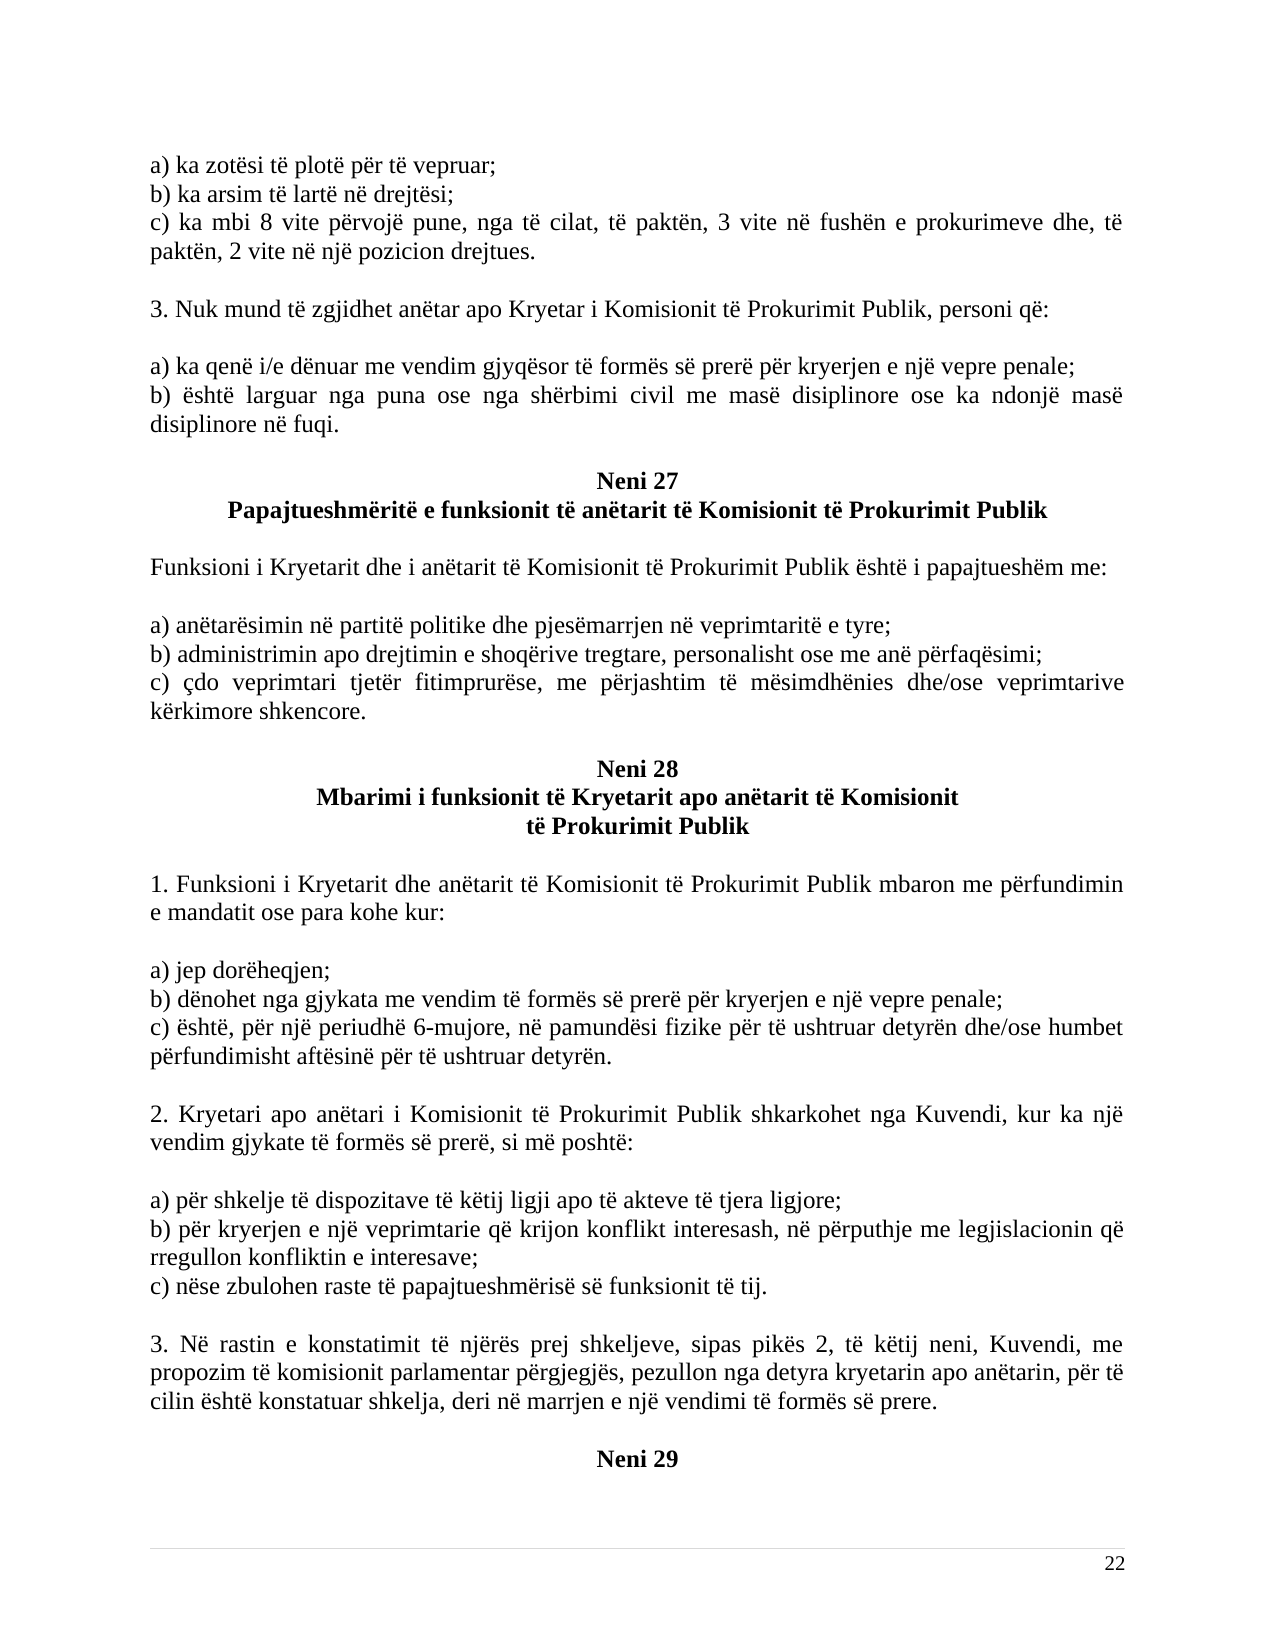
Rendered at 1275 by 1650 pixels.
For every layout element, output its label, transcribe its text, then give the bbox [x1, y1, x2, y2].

text a) ka qenë i/e dënuar me vendim gjyqësor të formës së prerë për kryerjen e një vepre penale; [150, 351, 1125, 380]
text Neni 29 [150, 1444, 1125, 1472]
text b) është larguar nga puna ose nga shërbimi civil me masë disiplinore ose ka ndonjë masë disiplinore në fuqi. [150, 380, 1125, 437]
text a) jep dorëheqjen; [150, 955, 1125, 984]
text c) ka mbi 8 vite përvojë pune, nga të cilat, të paktën, 3 vite në fushën e prokurimeve dhe, të paktën, 2 vite në një pozicion drejtues. [150, 207, 1125, 265]
text 2. Kryetari apo anëtari i Komisionit të Prokurimit Publik shkarkohet nga Kuvendi, kur ka një vendim gjykate të formës së prerë, si më poshtë: [150, 1099, 1125, 1156]
text Neni 28 [150, 754, 1125, 782]
text 1. Funksioni i Kryetarit dhe anëtarit të Komisionit të Prokurimit Publik mbaron me përfundimin e mandatit ose para kohe kur: [150, 869, 1125, 926]
text të Prokurimit Publik [150, 811, 1125, 840]
text b) për kryerjen e një veprimtarie që krijon konflikt interesash, në përputhje me legjislacionin që rregullon konfliktin e interesave; [150, 1214, 1125, 1271]
text Neni 27 [150, 466, 1125, 495]
text b) dënohet nga gjykata me vendim të formës së prerë për kryerjen e një vepre penale; [150, 984, 1125, 1012]
text a) ka zotësi të plotë për të vepruar; [150, 150, 1125, 179]
text a) për shkelje të dispozitave të këtij ligji apo të akteve të tjera ligjore; [150, 1185, 1125, 1214]
text b) ka arsim të lartë në drejtësi; [150, 179, 1125, 207]
text Papajtueshmëritë e funksionit të anëtarit të Komisionit të Prokurimit Publik [150, 495, 1125, 524]
text c) çdo veprimtari tjetër fitimprurëse, me përjashtim të mësimdhënies dhe/ose veprimtarive kërkimore shkencore. [150, 667, 1125, 725]
text a) anëtarësimin në partitë politike dhe pjesëmarrjen në veprimtaritë e tyre; [150, 610, 1125, 639]
text 3. Nuk mund të zgjidhet anëtar apo Kryetar i Komisionit të Prokurimit Publik, personi që: [150, 294, 1125, 322]
text Mbarimi i funksionit të Kryetarit apo anëtarit të Komisionit [150, 782, 1125, 811]
text 3. Në rastin e konstatimit të njërës prej shkeljeve, sipas pikës 2, të këtij neni, Kuvendi, me propozim të komisionit parlamentar përgjegjës, pezullon nga detyra kryetarin apo anëtarin, për të cilin është konstatuar shkelja, deri në marrjen e një vendimi të formës së prere. [150, 1329, 1125, 1415]
text c) është, për një periudhë 6-mujore, në pamundësi fizike për të ushtruar detyrën dhe/ose humbet përfundimisht aftësinë për të ushtruar detyrën. [150, 1012, 1125, 1070]
text Funksioni i Kryetarit dhe i anëtarit të Komisionit të Prokurimit Publik është i papajtueshëm me: [150, 552, 1125, 581]
text b) administrimin apo drejtimin e shoqërive tregtare, personalisht ose me anë përfaqësimi; [150, 639, 1125, 667]
text c) nëse zbulohen raste të papajtueshmërisë së funksionit të tij. [150, 1271, 1125, 1300]
